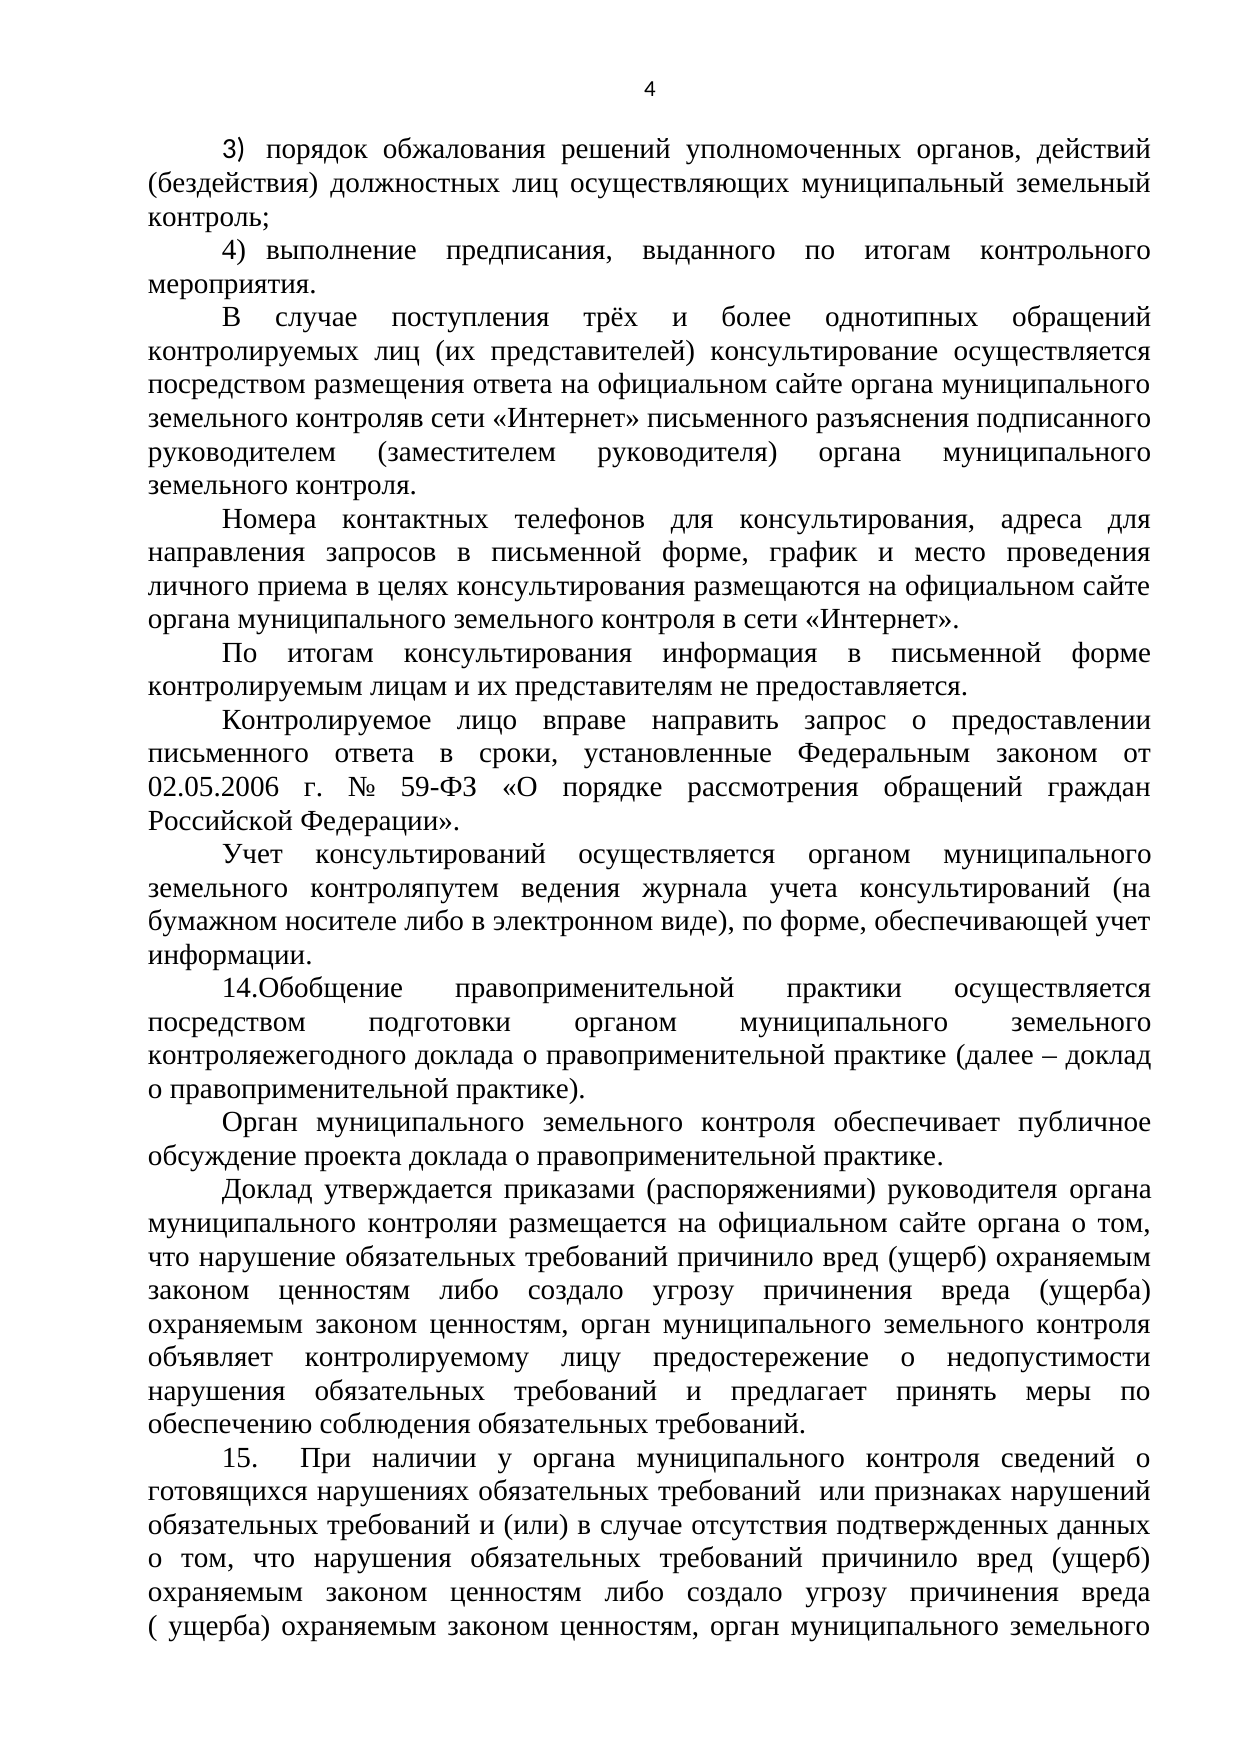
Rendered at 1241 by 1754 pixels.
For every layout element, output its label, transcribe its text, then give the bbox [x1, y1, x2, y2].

text 14.Обобщение правоприменительной практики осуществляется посредством подготовки органом муниципального земельного контроляежегодного доклада о правоприменительной практике ‎(далее – доклад о правоприменительной практике). [148, 970, 1152, 1104]
text Контролируемое лицо вправе направить запрос о предоставлении письменного ответа в сроки, установленные Федеральным законом от 02.05.2006 г. № 59-ФЗ «О порядке рассмотрения обращений граждан Российской Федерации». [148, 702, 1152, 836]
text Доклад утверждается приказами (распоряжениями) руководителя органа муниципального контроляи размещается на официальном сайте органа о том, что нарушение обязательных требований причинило вред (ущерб) охраняемым законом ценностям либо создало угрозу причинения вреда (ущерба) охраняемым законом ценностям, орган муниципального земельного контроля объявляет контролируемому лицу предостережение о недопустимости нарушения обязательных требований и предлагает принять меры по обеспечению соблюдения обязательных требований. [148, 1172, 1152, 1440]
text Номера контактных телефонов для консультирования, адреса для направления запросов в письменной форме, график и место проведения личного приема в целях консультирования размещаются на официальном сайте органа муниципального земельного контроля в сети «Интернет». [148, 501, 1152, 635]
list выполнение предписания, выданного по итогам контрольного мероприятия. [148, 232, 1152, 299]
text Учет консультирований осуществляется органом муниципального земельного контроляпутем ведения журнала учета консультирований (на бумажном носителе либо в электронном виде), по форме, обеспечивающей учет информации. [148, 836, 1152, 970]
text По итогам консультирования информация в письменной форме контролируемым лицам и их представителям не предоставляется. [148, 635, 1152, 702]
text Орган муниципального земельного контроля обеспечивает публичное обсуждение проекта доклада о правоприменительной практике. [148, 1104, 1152, 1172]
list порядок обжалования решений уполномоченных органов, действий (бездействия) должностных лиц осуществляющих муниципальный земельный контроль; [148, 130, 1152, 232]
text В случае поступления трёх и более однотипных обращений контролируемых лиц (их представителей) консультирование осуществляется посредством размещения ответа на официальном сайте органа муниципального земельного контроляв сети «Интернет» письменного разъяснения подписанного руководителем (заместителем руководителя) органа муниципального земельного контроля. [148, 299, 1152, 501]
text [148, 1440, 1152, 1641]
